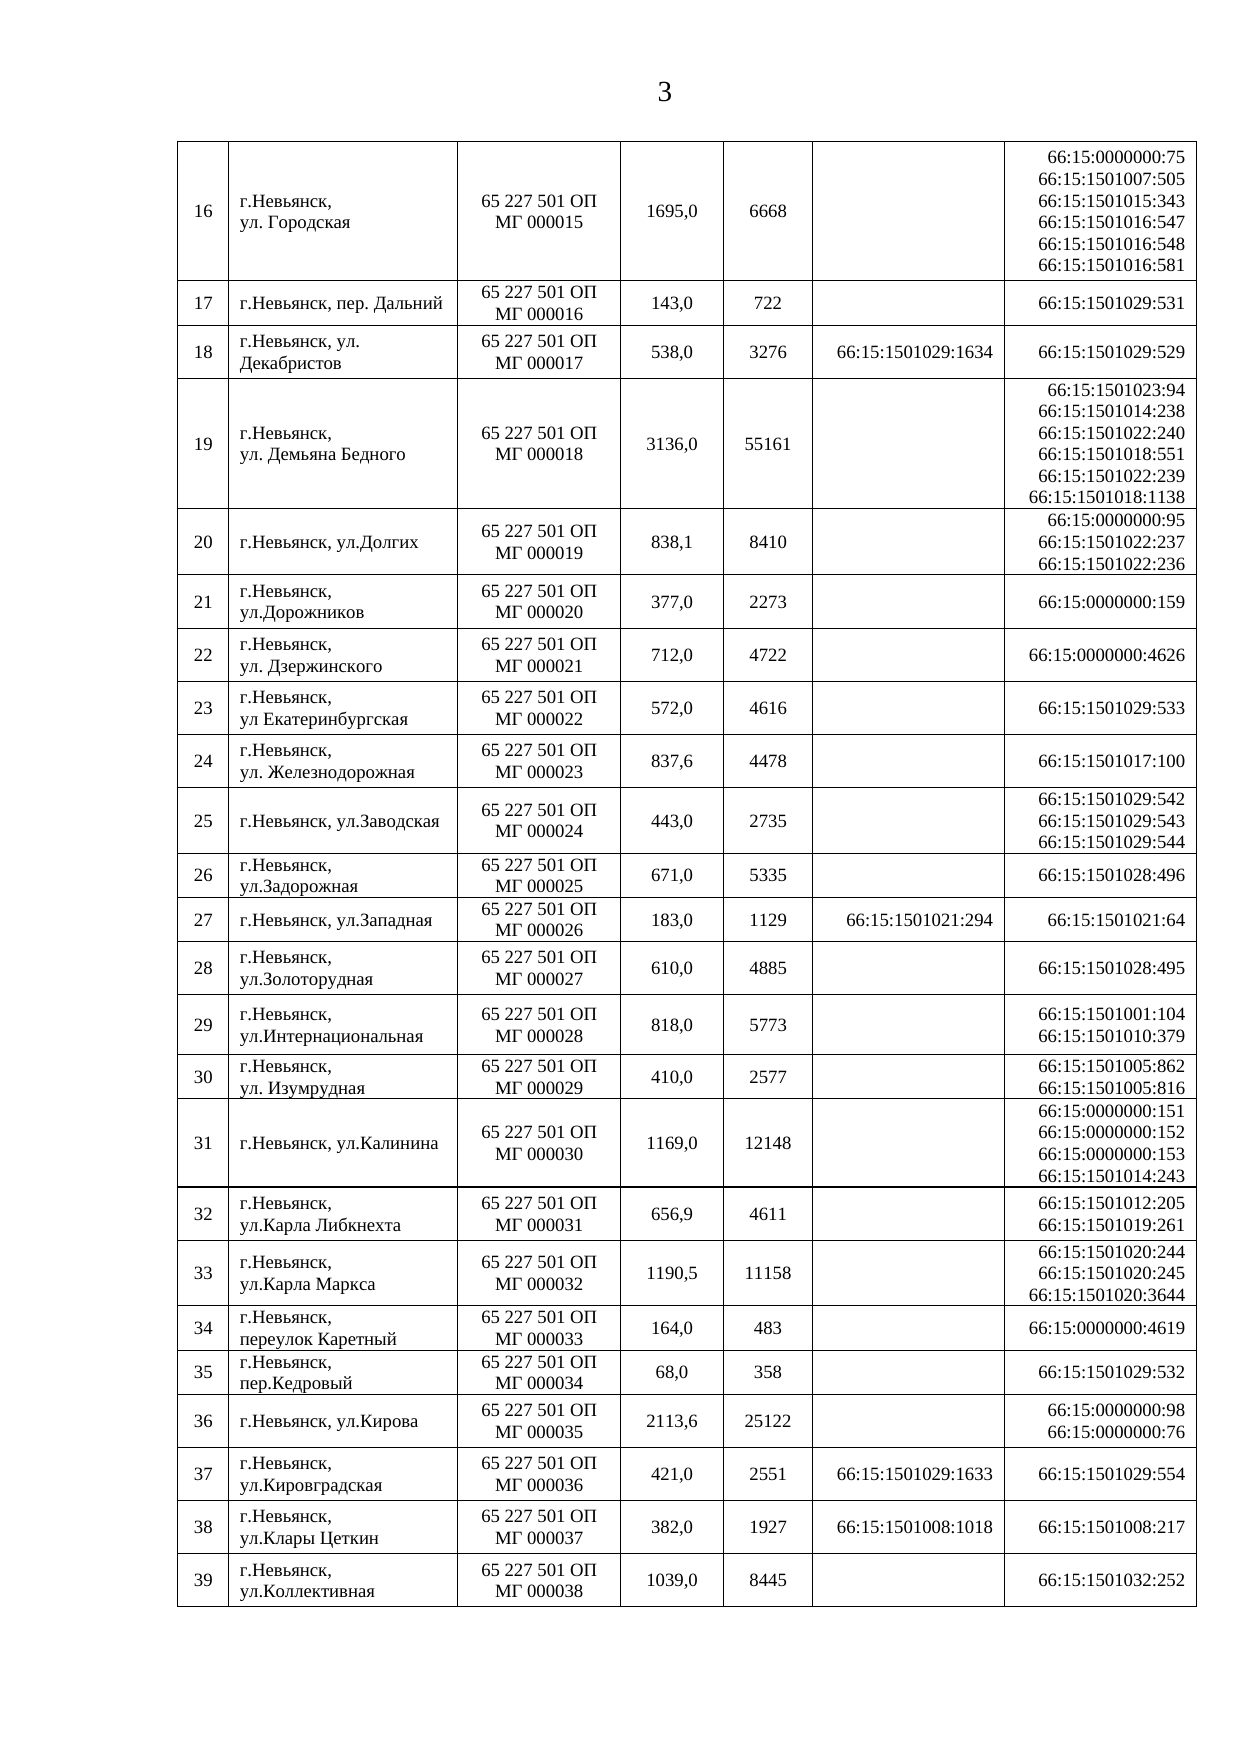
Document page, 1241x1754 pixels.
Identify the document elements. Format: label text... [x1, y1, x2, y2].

table_cell 8445 [724, 1554, 812, 1606]
table_cell [813, 1055, 1004, 1098]
table_cell 66:15:1501028:496 [1005, 854, 1196, 897]
table_cell 66:15:1501029:554 [1005, 1448, 1196, 1500]
table_cell г.Невьянск, ул. Дзержинского [229, 629, 457, 681]
table_cell 1927 [724, 1501, 812, 1553]
table_cell 66:15:1501012:205 66:15:1501019:261 [1005, 1188, 1196, 1239]
table_cell 5773 [724, 995, 812, 1054]
table_cell 65 227 501 ОП МГ 000031 [458, 1188, 620, 1239]
table_cell 68,0 [621, 1351, 723, 1394]
table_cell [813, 735, 1004, 787]
table_cell 671,0 [621, 854, 723, 897]
table_cell г.Невьянск, ул. Городская [229, 142, 457, 280]
table_cell 12148 [724, 1099, 812, 1186]
table_cell 410,0 [621, 1055, 723, 1098]
table_cell г.Невьянск, ул. Демьяна Бедного [229, 379, 457, 508]
table_cell г.Невьянск, ул.Золоторудная [229, 942, 457, 994]
table_cell 65 227 501 ОП МГ 000027 [458, 942, 620, 994]
table_cell 33 [178, 1241, 228, 1305]
table_cell [813, 682, 1004, 734]
table_cell 377,0 [621, 575, 723, 627]
table_cell [813, 1395, 1004, 1447]
table_cell 65 227 501 ОП МГ 000026 [458, 898, 620, 941]
table_cell 66:15:0000000:75 66:15:1501007:505 66:15:1501015:343 66:15:1501016:547 66:15:1501016:548 66:15:1501016:581 [1005, 142, 1196, 280]
table_cell 66:15:1501029:531 [1005, 281, 1196, 324]
table_cell 65 227 501 ОП МГ 000017 [458, 326, 620, 378]
table_cell 66:15:1501029:529 [1005, 326, 1196, 378]
table_cell 37 [178, 1448, 228, 1500]
table_cell 66:15:1501021:294 [813, 898, 1004, 941]
table_cell 34 [178, 1306, 228, 1349]
table_cell 65 227 501 ОП МГ 000021 [458, 629, 620, 681]
table_cell 65 227 501 ОП МГ 000020 [458, 575, 620, 627]
table_cell 65 227 501 ОП МГ 000015 [458, 142, 620, 280]
table_cell 66:15:1501021:64 [1005, 898, 1196, 941]
table_cell 1190,5 [621, 1241, 723, 1305]
table_cell 2735 [724, 788, 812, 853]
table_cell 66:15:1501029:1633 [813, 1448, 1004, 1500]
table_cell [813, 1241, 1004, 1305]
table_cell 66:15:1501001:104 66:15:1501010:379 [1005, 995, 1196, 1054]
table_cell 1695,0 [621, 142, 723, 280]
table_cell 65 227 501 ОП МГ 000035 [458, 1395, 620, 1447]
table_cell 65 227 501 ОП МГ 000037 [458, 1501, 620, 1553]
table_cell 66:15:0000000:4626 [1005, 629, 1196, 681]
table_cell 722 [724, 281, 812, 324]
table_cell 25122 [724, 1395, 812, 1447]
table_cell 66:15:1501029:1634 [813, 326, 1004, 378]
table_cell 3276 [724, 326, 812, 378]
table_cell 36 [178, 1395, 228, 1447]
table_cell г.Невьянск, ул.Дорожников [229, 575, 457, 627]
table_cell 17 [178, 281, 228, 324]
table_cell г.Невьянск, ул.Карла Маркса [229, 1241, 457, 1305]
table_cell г.Невьянск, ул. Железнодорожная [229, 735, 457, 787]
table_cell 65 227 501 ОП МГ 000028 [458, 995, 620, 1054]
table_cell 16 [178, 142, 228, 280]
table_cell 66:15:1501029:533 [1005, 682, 1196, 734]
table_cell 65 227 501 ОП МГ 000038 [458, 1554, 620, 1606]
table_cell 23 [178, 682, 228, 734]
table_cell 11158 [724, 1241, 812, 1305]
table_cell [813, 1306, 1004, 1349]
table_cell 66:15:0000000:159 [1005, 575, 1196, 627]
table_cell 1169,0 [621, 1099, 723, 1186]
table_cell [813, 1351, 1004, 1394]
table_cell 4722 [724, 629, 812, 681]
table_cell 610,0 [621, 942, 723, 994]
table_cell 65 227 501 ОП МГ 000018 [458, 379, 620, 508]
table_cell 65 227 501 ОП МГ 000030 [458, 1099, 620, 1186]
table_cell 66:15:1501029:532 [1005, 1351, 1196, 1394]
table_cell г.Невьянск, ул.Карла Либкнехта [229, 1188, 457, 1239]
table_cell г.Невьянск, ул.Долгих [229, 509, 457, 574]
table_cell 66:15:1501008:1018 [813, 1501, 1004, 1553]
table_cell 712,0 [621, 629, 723, 681]
table_cell 65 227 501 ОП МГ 000034 [458, 1351, 620, 1394]
table_cell 35 [178, 1351, 228, 1394]
table_cell 27 [178, 898, 228, 941]
table_cell 25 [178, 788, 228, 853]
table_cell 65 227 501 ОП МГ 000029 [458, 1055, 620, 1098]
table_cell 26 [178, 854, 228, 897]
table_cell 164,0 [621, 1306, 723, 1349]
table_cell [813, 1188, 1004, 1239]
table_cell 66:15:1501017:100 [1005, 735, 1196, 787]
table_cell 66:15:1501029:542 66:15:1501029:543 66:15:1501029:544 [1005, 788, 1196, 853]
table_cell 30 [178, 1055, 228, 1098]
table_cell [813, 142, 1004, 280]
table_cell [813, 854, 1004, 897]
table_cell 837,6 [621, 735, 723, 787]
table_cell 3136,0 [621, 379, 723, 508]
table_cell [813, 379, 1004, 508]
table_cell [813, 509, 1004, 574]
table_cell [813, 942, 1004, 994]
table_cell 38 [178, 1501, 228, 1553]
table_cell 65 227 501 ОП МГ 000032 [458, 1241, 620, 1305]
table_cell 20 [178, 509, 228, 574]
table_cell 66:15:0000000:98 66:15:0000000:76 [1005, 1395, 1196, 1447]
table_cell 1039,0 [621, 1554, 723, 1606]
table_cell г.Невьянск, ул. Декабристов [229, 326, 457, 378]
table_cell 65 227 501 ОП МГ 000036 [458, 1448, 620, 1500]
table_cell 4478 [724, 735, 812, 787]
table_cell 382,0 [621, 1501, 723, 1553]
table_cell 31 [178, 1099, 228, 1186]
table_cell 66:15:0000000:95 66:15:1501022:237 66:15:1501022:236 [1005, 509, 1196, 574]
table_cell 66:15:0000000:151 66:15:0000000:152 66:15:0000000:153 66:15:1501014:243 [1005, 1099, 1196, 1186]
table_cell г.Невьянск, ул.Интернациональная [229, 995, 457, 1054]
table_cell г.Невьянск, ул Екатеринбургская [229, 682, 457, 734]
table_cell [813, 281, 1004, 324]
table_cell 6668 [724, 142, 812, 280]
table_cell 4616 [724, 682, 812, 734]
table_cell г.Невьянск, переулок Каретный [229, 1306, 457, 1349]
table_cell 18 [178, 326, 228, 378]
table_cell 538,0 [621, 326, 723, 378]
table_cell г.Невьянск, ул.Коллективная [229, 1554, 457, 1606]
table_cell 838,1 [621, 509, 723, 574]
table_cell 55161 [724, 379, 812, 508]
table_cell 2273 [724, 575, 812, 627]
table_cell 4611 [724, 1188, 812, 1239]
table_cell 66:15:1501023:94 66:15:1501014:238 66:15:1501022:240 66:15:1501018:551 66:15:1501022:239 66:15:1501018:1138 [1005, 379, 1196, 508]
table_cell г.Невьянск, ул.Клары Цеткин [229, 1501, 457, 1553]
table_cell 143,0 [621, 281, 723, 324]
table_cell [813, 1099, 1004, 1186]
table_cell [813, 1554, 1004, 1606]
table_cell 65 227 501 ОП МГ 000024 [458, 788, 620, 853]
table_cell г.Невьянск, пер.Кедровый [229, 1351, 457, 1394]
table_cell 65 227 501 ОП МГ 000022 [458, 682, 620, 734]
table_cell 66:15:1501005:862 66:15:1501005:816 [1005, 1055, 1196, 1098]
table_cell 656,9 [621, 1188, 723, 1239]
table_cell 2113,6 [621, 1395, 723, 1447]
table_cell г.Невьянск, пер. Дальний [229, 281, 457, 324]
table_cell 66:15:1501008:217 [1005, 1501, 1196, 1553]
table_cell г.Невьянск, ул.Кирова [229, 1395, 457, 1447]
table_cell г.Невьянск, ул.Задорожная [229, 854, 457, 897]
table_cell 29 [178, 995, 228, 1054]
table_cell г.Невьянск, ул.Калинина [229, 1099, 457, 1186]
table_cell 65 227 501 ОП МГ 000023 [458, 735, 620, 787]
table_cell [813, 575, 1004, 627]
table_cell 1129 [724, 898, 812, 941]
table_cell 21 [178, 575, 228, 627]
table_cell 2551 [724, 1448, 812, 1500]
table_cell 19 [178, 379, 228, 508]
table_cell 39 [178, 1554, 228, 1606]
table_cell [813, 629, 1004, 681]
table_cell 358 [724, 1351, 812, 1394]
table_cell 818,0 [621, 995, 723, 1054]
table_cell 443,0 [621, 788, 723, 853]
table_cell 66:15:1501032:252 [1005, 1554, 1196, 1606]
table_cell 28 [178, 942, 228, 994]
table_cell 66:15:1501020:244 66:15:1501020:245 66:15:1501020:3644 [1005, 1241, 1196, 1305]
table_cell г.Невьянск, ул.Западная [229, 898, 457, 941]
table_cell 483 [724, 1306, 812, 1349]
table_cell 66:15:1501028:495 [1005, 942, 1196, 994]
table_cell 65 227 501 ОП МГ 000016 [458, 281, 620, 324]
table_cell 421,0 [621, 1448, 723, 1500]
table_cell 65 227 501 ОП МГ 000025 [458, 854, 620, 897]
table_cell г.Невьянск, ул.Заводская [229, 788, 457, 853]
table_cell 24 [178, 735, 228, 787]
table_cell 5335 [724, 854, 812, 897]
table_cell 8410 [724, 509, 812, 574]
table_cell 32 [178, 1188, 228, 1239]
table_cell 572,0 [621, 682, 723, 734]
table_cell 2577 [724, 1055, 812, 1098]
table_cell г.Невьянск, ул.Кировградская [229, 1448, 457, 1500]
table_cell г.Невьянск, ул. Изумрудная [229, 1055, 457, 1098]
table_cell [813, 788, 1004, 853]
table_cell 65 227 501 ОП МГ 000033 [458, 1306, 620, 1349]
table_cell 4885 [724, 942, 812, 994]
table_cell 22 [178, 629, 228, 681]
table_cell 183,0 [621, 898, 723, 941]
table_cell 65 227 501 ОП МГ 000019 [458, 509, 620, 574]
table_cell [813, 995, 1004, 1054]
table_cell 66:15:0000000:4619 [1005, 1306, 1196, 1349]
